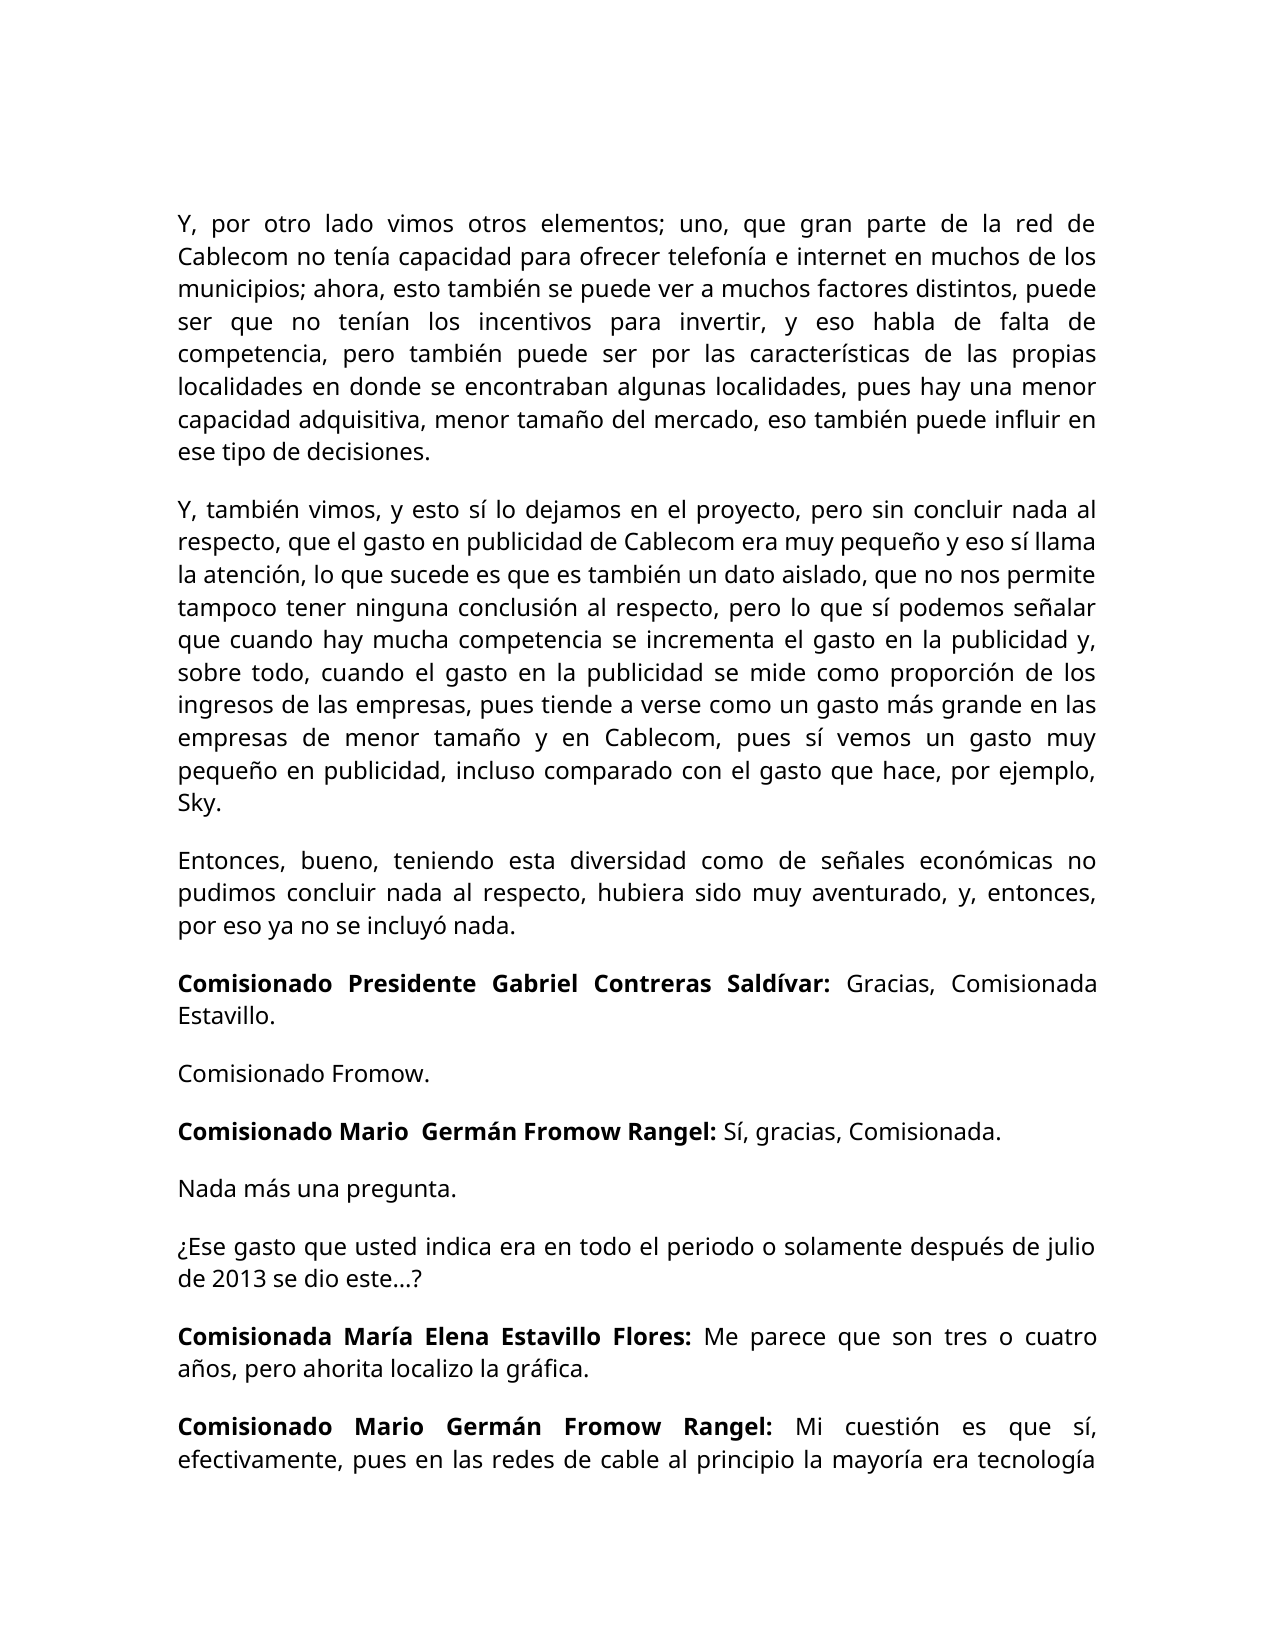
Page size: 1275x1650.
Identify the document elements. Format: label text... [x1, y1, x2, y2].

text Entonces, bueno, teniendo esta diversidad como de señales económicas no pudimos concluir nada al respecto, hubiera sido muy aventurado, y, entonces, por eso ya no se incluyó nada. [177, 844, 1098, 941]
text Nada más una pregunta. [177, 1172, 1098, 1204]
text Y, también vimos, y esto sí lo dejamos en el proyecto, pero sin concluir nada al respecto, que el gasto en publicidad de Cablecom era muy pequeño y eso sí llama la atención, lo que sucede es que es también un dato aislado, que no nos permite tampoco tener ninguna conclusión al respecto, pero lo que sí podemos señalar que cuando hay mucha competencia se incrementa el gasto en la publicidad y, sobre todo, cuando el gasto en la publicidad se mide como proporción de los ingresos de las empresas, pues tiende a verse como un gasto más grande en las empresas de menor tamaño y en Cablecom, pues sí vemos un gasto muy pequeño en publicidad, incluso comparado con el gasto que hace, por ejemplo, Sky. [177, 493, 1098, 819]
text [177, 1410, 1098, 1475]
text Comisionado Presidente Gabriel Contreras Saldívar: Gracias, Comisionada Estavillo. [177, 966, 1098, 1032]
text Comisionado Fromow. [177, 1057, 1098, 1089]
text Comisionado Mario Germán Fromow Rangel: Sí, gracias, Comisionada. [177, 1114, 1098, 1147]
text Comisionada María Elena Estavillo Flores: Me parece que son tres o cuatro años, pero ahorita localizo la gráfica. [177, 1320, 1098, 1385]
text ¿Ese gasto que usted indica era en todo el periodo o solamente después de julio de 2013 se dio este…? [177, 1229, 1098, 1295]
text Y, por otro lado vimos otros elementos; uno, que gran parte de la red de Cablecom no tenía capacidad para ofrecer telefonía e internet en muchos de los municipios; ahora, esto también se puede ver a muchos factores distintos, puede ser que no tenían los incentivos para invertir, y eso habla de falta de competencia, pero también puede ser por las características de las propias localidades en donde se encontraban algunas localidades, pues hay una menor capacidad adquisitiva, menor tamaño del mercado, eso también puede influir en ese tipo de decisiones. [177, 207, 1098, 468]
